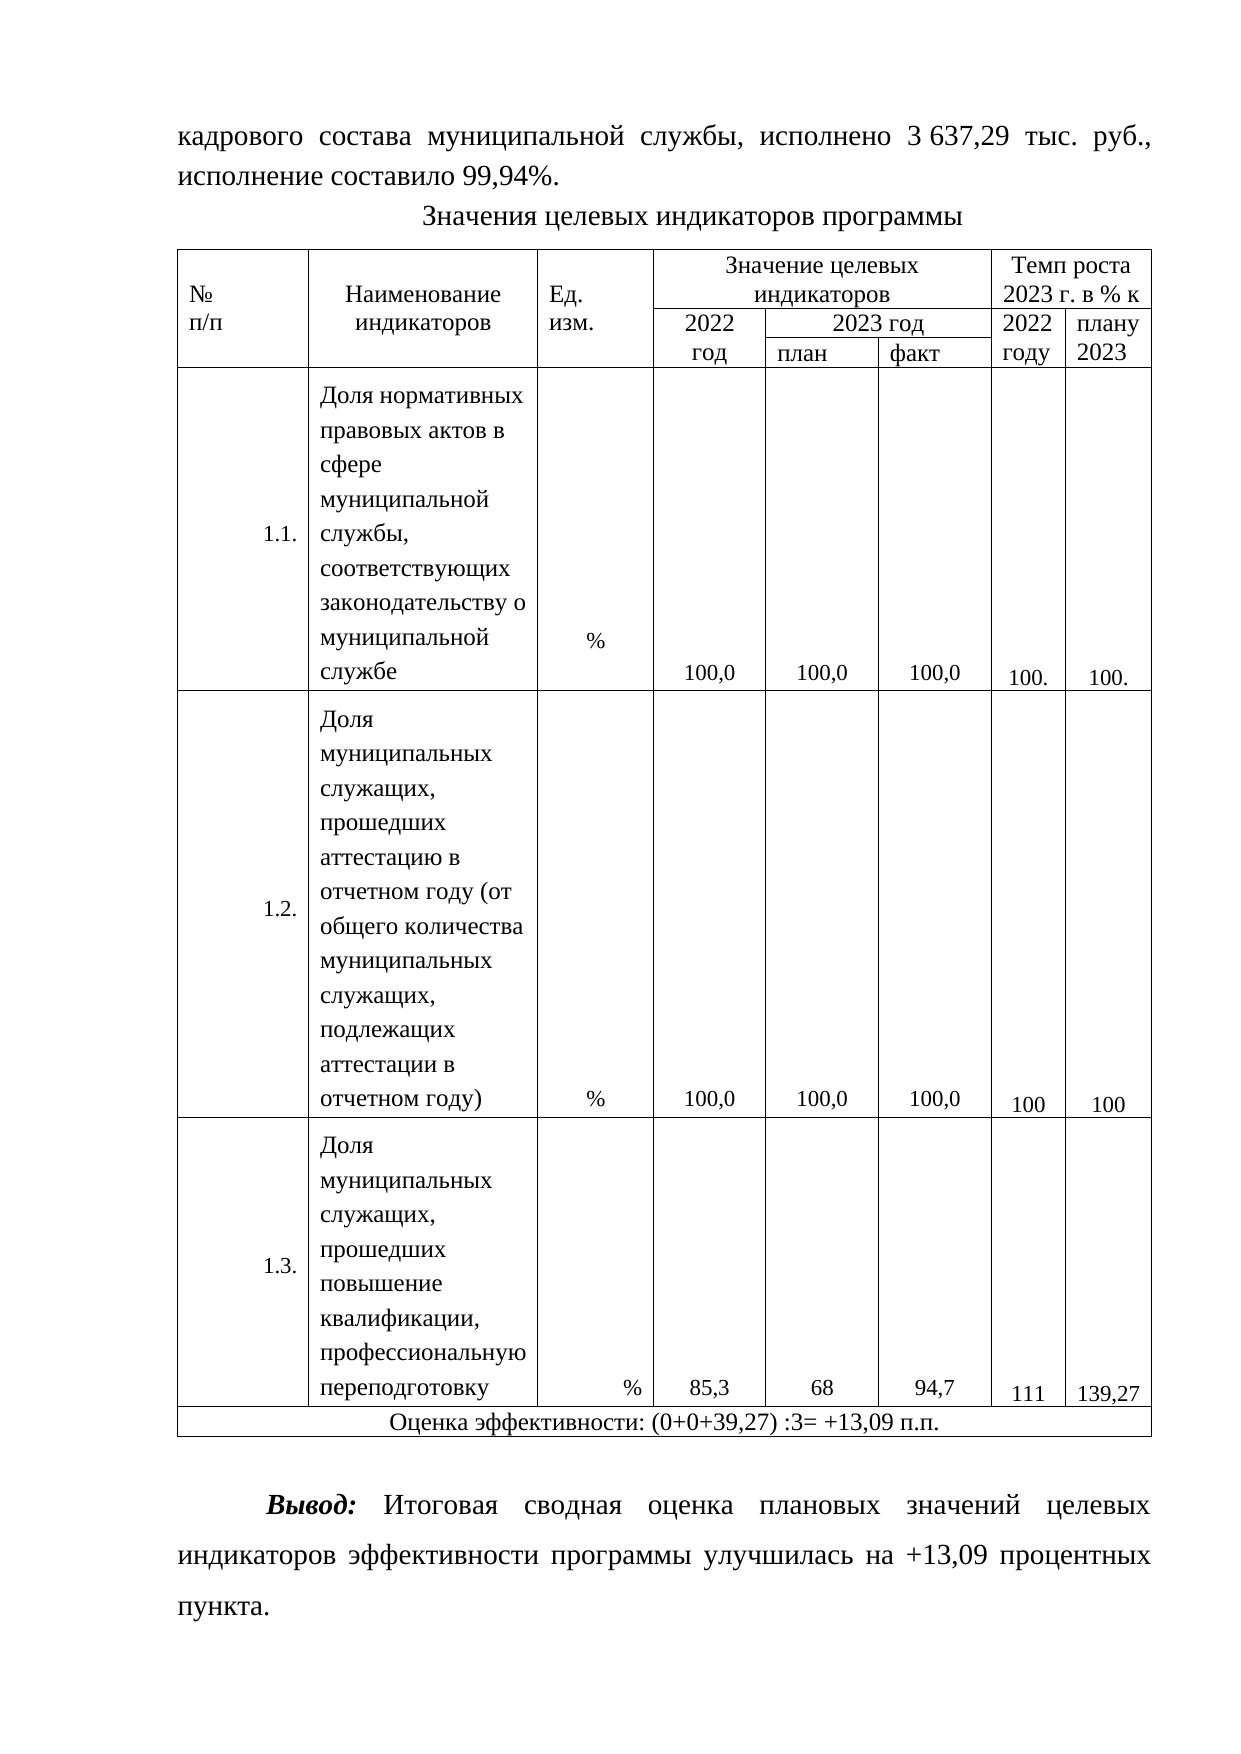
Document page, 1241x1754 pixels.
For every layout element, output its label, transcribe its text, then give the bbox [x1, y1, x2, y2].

table_cell 100,0 [879, 691, 991, 1117]
table_cell Оценка эффективности: (0+0+39,27) :3= +13,09 п.п. [178, 1407, 1151, 1436]
table_cell % [538, 368, 653, 690]
table_cell плану 2023 [1066, 309, 1151, 367]
table_cell 100,0 [766, 368, 878, 690]
table_cell 100 [992, 691, 1065, 1117]
table_cell Доля нормативных правовых актов в сфере муниципальной службы, соответствующих законодательству о муниципальной службе [309, 368, 537, 690]
table_cell 100 [1066, 691, 1151, 1117]
table_cell 68 [766, 1118, 878, 1406]
text Значения целевых индикаторов программы [177, 198, 1152, 232]
table_cell 100. [1066, 368, 1151, 690]
table_cell 2022 год [654, 309, 765, 367]
table_cell 100,0 [766, 691, 878, 1117]
table_header № п/п [178, 250, 308, 367]
table_cell 139,27 [1066, 1118, 1151, 1406]
table_cell 100,0 [654, 368, 765, 690]
table_cell 111 [992, 1118, 1065, 1406]
table_cell 100,0 [879, 368, 991, 690]
table_cell 2022 году [992, 309, 1065, 367]
table_cell % [538, 691, 653, 1117]
table_cell 94,7 [879, 1118, 991, 1406]
table_cell 2023 год [766, 309, 991, 337]
table_cell % [538, 1118, 653, 1406]
table_header Наименование индикаторов [309, 250, 537, 367]
table_cell Доля муниципальных служащих, прошедших повышение квалификации, профессиональную переподготовку [309, 1118, 537, 1406]
table_cell 1.3. [178, 1118, 308, 1406]
table_header Ед. изм. [538, 250, 653, 367]
table_cell факт [879, 338, 991, 367]
table_cell 100,0 [654, 691, 765, 1117]
table_cell 1.2. [178, 691, 308, 1117]
table_cell Доля муниципальных служащих, прошедших аттестацию в отчетном году (от общего количества муниципальных служащих, подлежащих аттестации в отчетном году) [309, 691, 537, 1117]
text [177, 118, 1152, 192]
table_cell 1.1. [178, 368, 308, 690]
table_cell план [766, 338, 878, 367]
table_cell 100. [992, 368, 1065, 690]
text Вывод: Итоговая сводная оценка плановых значений целевых индикаторов эффективности программы улучшилась на +13,09 процентных пункта. [177, 1487, 1152, 1621]
table_header Темп роста 2023 г. в % к [992, 250, 1151, 307]
table_cell 85,3 [654, 1118, 765, 1406]
table_header Значение целевых индикаторов [654, 250, 991, 307]
